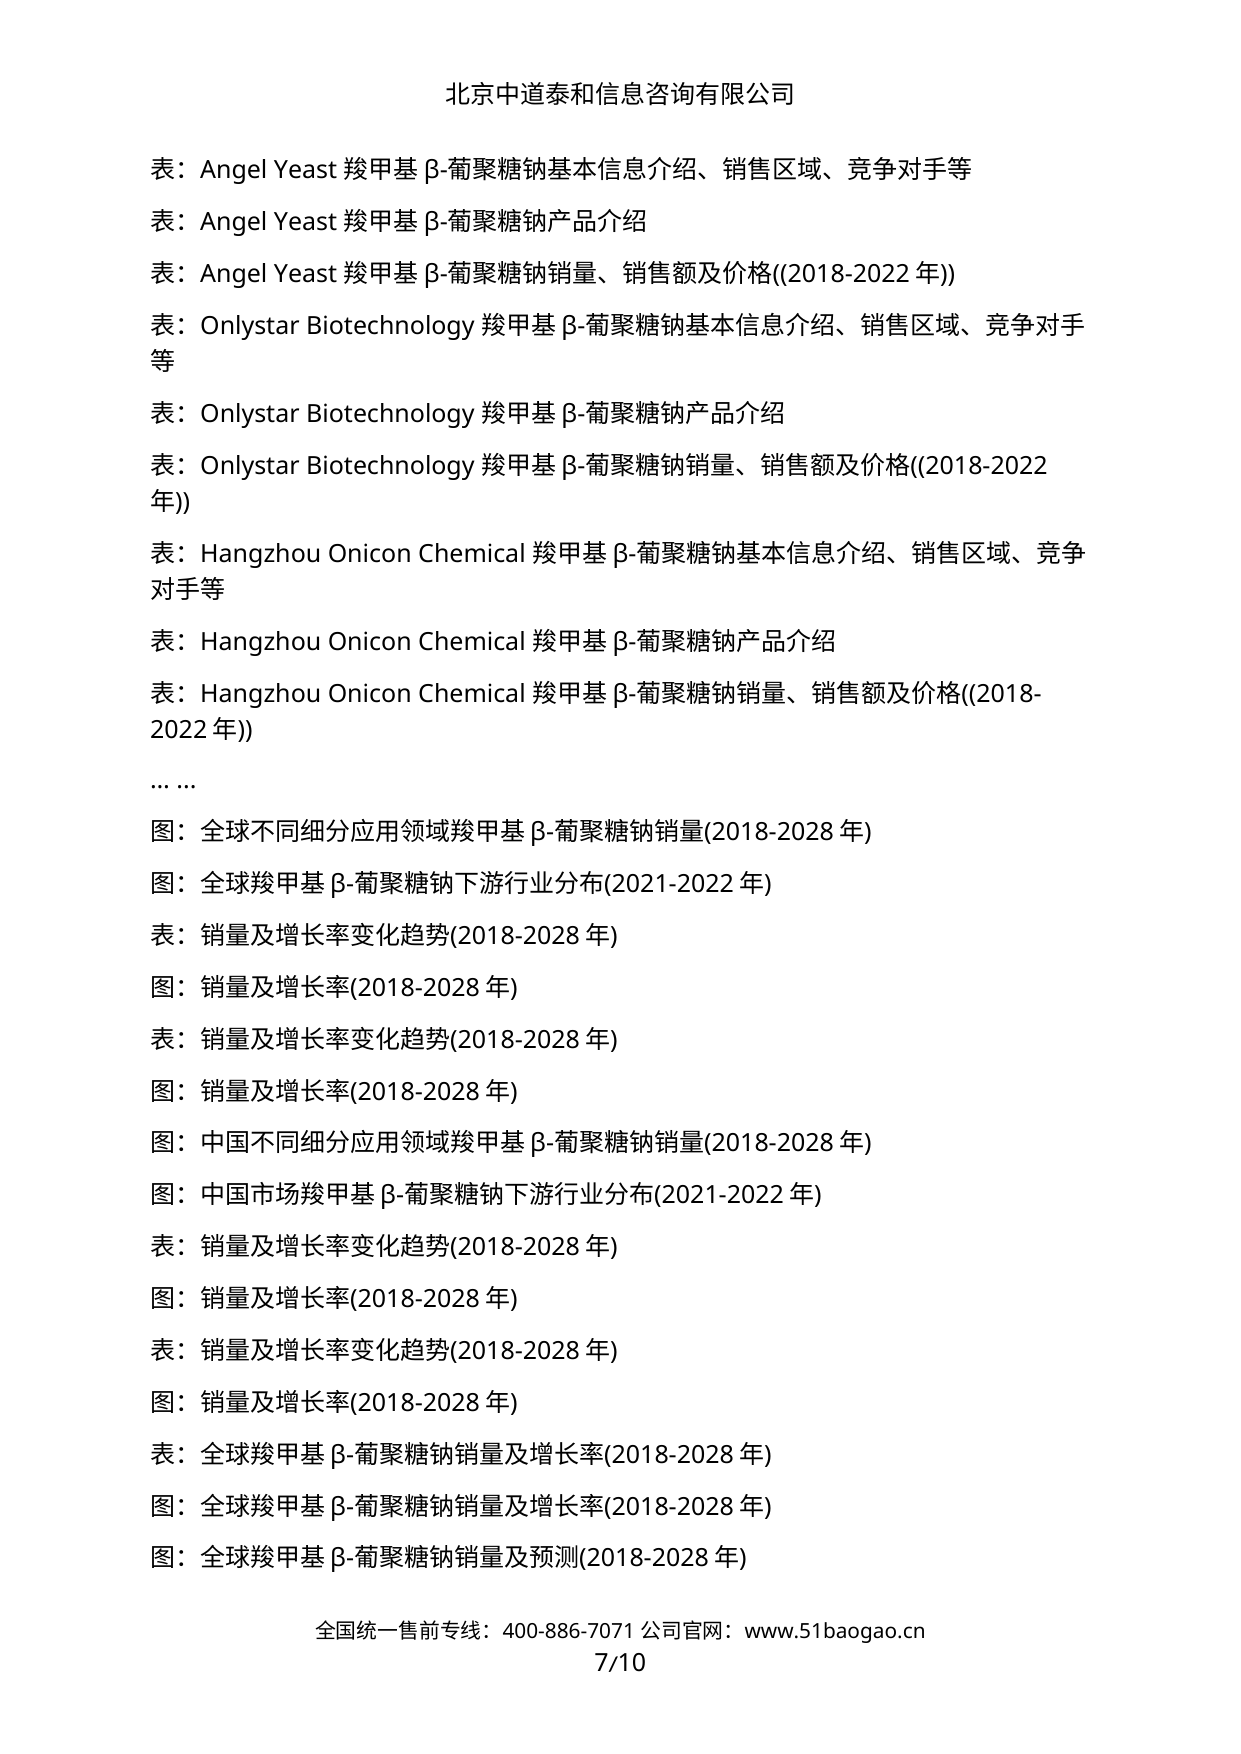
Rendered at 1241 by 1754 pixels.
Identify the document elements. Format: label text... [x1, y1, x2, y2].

text 表：Angel Yeast 羧甲基β-葡聚糖钠产品介绍 [150, 202, 1090, 238]
text 表：销量及增长率变化趋势(2018-2028年) [150, 915, 1090, 952]
text 表：全球羧甲基β-葡聚糖钠销量及增长率(2018-2028年) [150, 1434, 1090, 1470]
text 图：全球羧甲基β-葡聚糖钠销量及增长率(2018-2028年) [150, 1486, 1090, 1522]
text 图：全球不同细分应用领域羧甲基β-葡聚糖钠销量(2018-2028年) [150, 812, 1090, 848]
text 图：销量及增长率(2018-2028年) [150, 1071, 1090, 1107]
text 图：全球羧甲基β-葡聚糖钠下游行业分布(2021-2022年) [150, 863, 1090, 900]
text 图：销量及增长率(2018-2028年) [150, 967, 1090, 1003]
text 图：全球羧甲基β-葡聚糖钠销量及预测(2018-2028年) [150, 1538, 1090, 1574]
text 表：销量及增长率变化趋势(2018-2028年) [150, 1019, 1090, 1055]
text 表：Angel Yeast 羧甲基β-葡聚糖钠基本信息介绍、销售区域、竞争对手等 [150, 150, 1090, 186]
text 表：Onlystar Biotechnology 羧甲基β-葡聚糖钠销量、销售额及价格((2018-2022年)) [150, 446, 1090, 518]
text 图：销量及增长率(2018-2028年) [150, 1382, 1090, 1418]
text 图：中国不同细分应用领域羧甲基β-葡聚糖钠销量(2018-2028年) [150, 1123, 1090, 1159]
text 表：Onlystar Biotechnology 羧甲基β-葡聚糖钠基本信息介绍、销售区域、竞争对手等 [150, 306, 1090, 378]
text … ... [150, 762, 1090, 796]
text 表：Hangzhou Onicon Chemical 羧甲基β-葡聚糖钠销量、销售额及价格((2018-2022年)) [150, 674, 1090, 746]
text 图：销量及增长率(2018-2028年) [150, 1278, 1090, 1315]
text 表：Hangzhou Onicon Chemical 羧甲基β-葡聚糖钠产品介绍 [150, 622, 1090, 658]
text 表：Onlystar Biotechnology 羧甲基β-葡聚糖钠产品介绍 [150, 394, 1090, 430]
text 表：Hangzhou Onicon Chemical 羧甲基β-葡聚糖钠基本信息介绍、销售区域、竞争对手等 [150, 534, 1090, 606]
text 表：Angel Yeast 羧甲基β-葡聚糖钠销量、销售额及价格((2018-2022年)) [150, 254, 1090, 290]
text 表：销量及增长率变化趋势(2018-2028年) [150, 1330, 1090, 1367]
text 表：销量及增长率变化趋势(2018-2028年) [150, 1227, 1090, 1263]
text 图：中国市场羧甲基β-葡聚糖钠下游行业分布(2021-2022年) [150, 1175, 1090, 1211]
